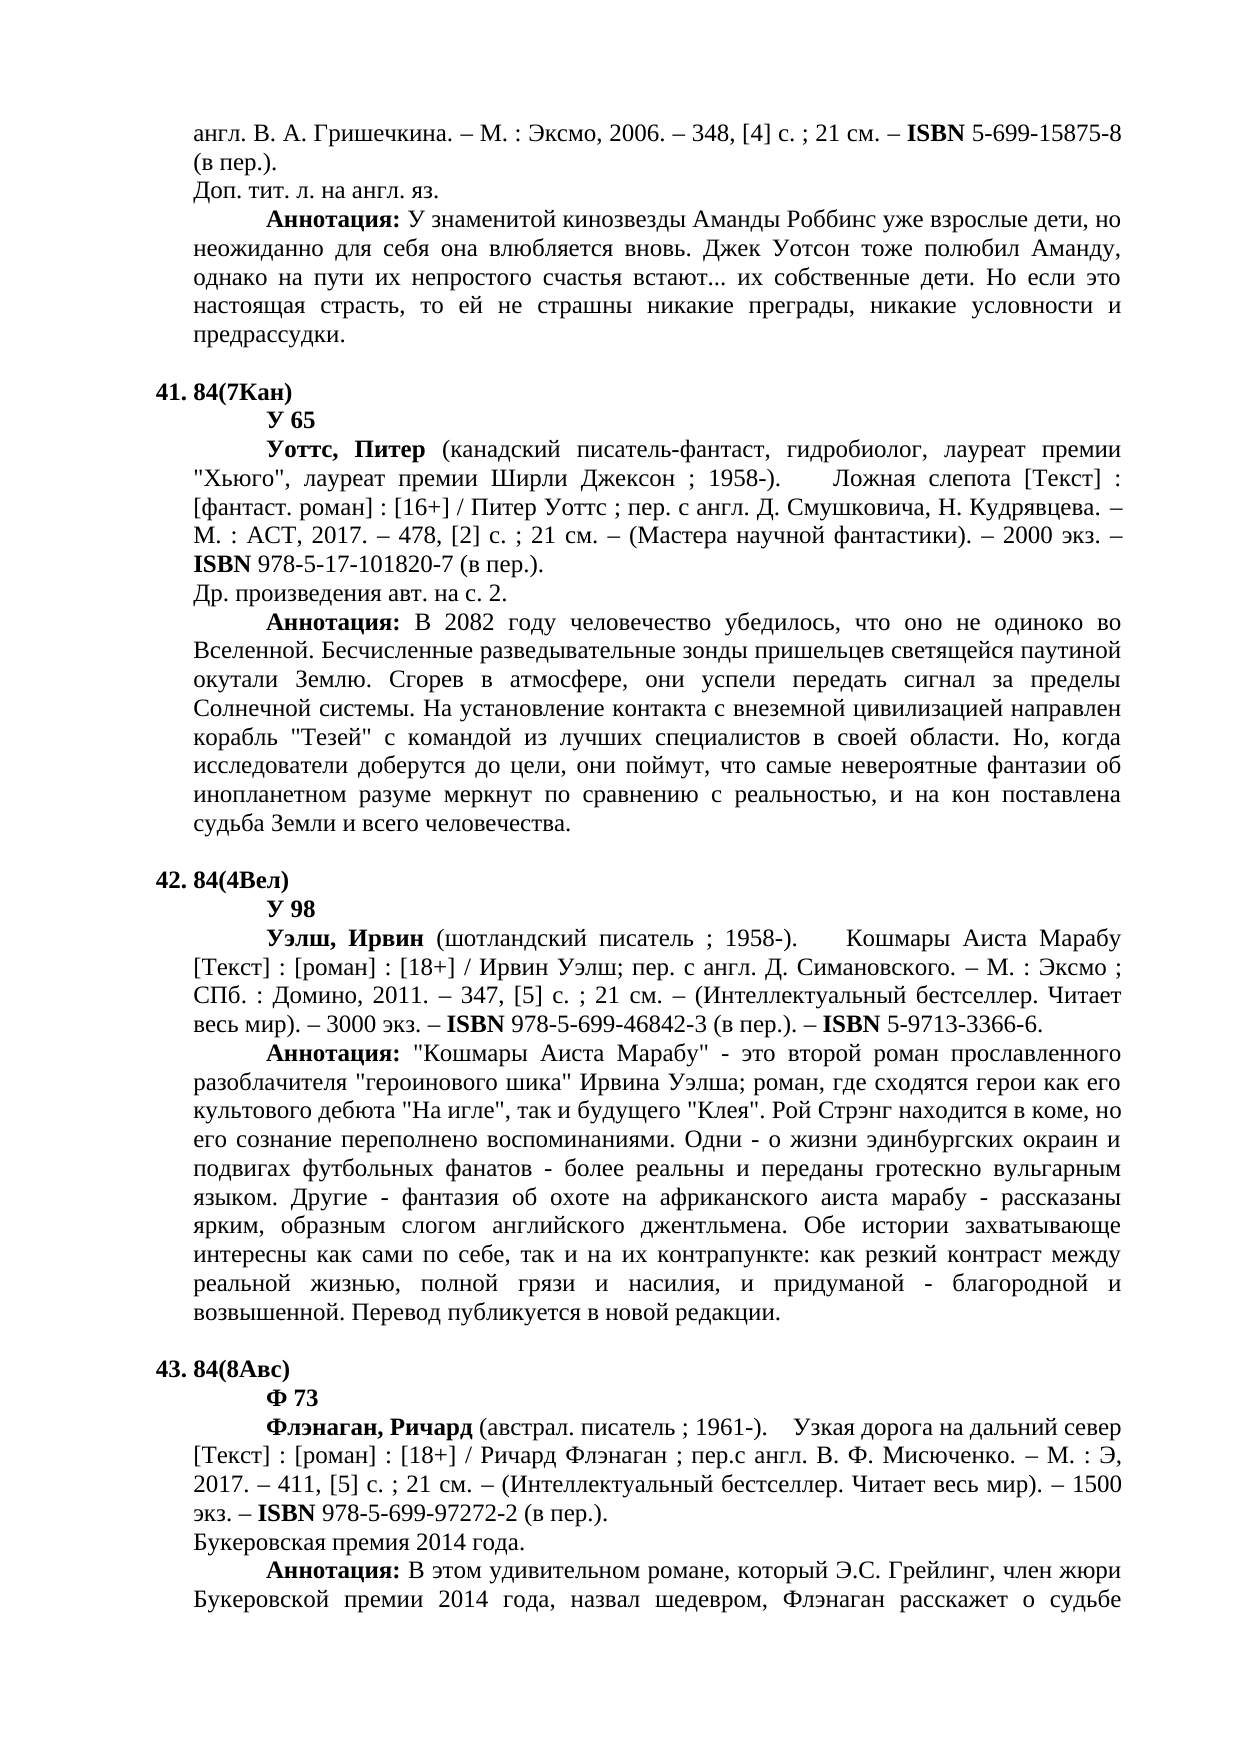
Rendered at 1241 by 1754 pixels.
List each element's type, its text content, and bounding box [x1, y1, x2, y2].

text Уэлш, Ирвин (шотландский писатель ; 1958-). Кошмары Аиста Марабу [Текст] : [роман] : [18+] / Ирвин Уэлш; пер. с англ. Д. Симановского. – М. : Эксмо ; СПб. : Домино, 2011. – 347, [5] с. ; 21 см. – (Интеллектуальный бестселлер. Читает весь мир). – 3000 экз. – ISBN 978-5-699-46842-3 (в пер.). – ISBN 5-9713-3366-6. [193, 923, 1122, 1038]
list 84(8Авс) [156, 1354, 1122, 1383]
text Аннотация: "Кошмары Аиста Марабу" - это второй роман прославленного разоблачителя "героинового шика" Ирвина Уэлша; роман, где сходятся герои как его культового дебюта "На игле", так и будущего "Клея". Рой Стрэнг находится в коме, но его сознание переполнено воспоминаниями. Одни - о жизни эдинбургских окраин и подвигах футбольных фанатов - более реальны и переданы гротескно вульгарным языком. Другие - фантазия об охоте на африканского аиста марабу - рассказаны ярким, образным слогом английского джентльмена. Обе истории захватывающе интересны как сами по себе, так и на их контрапункте: как резкий контраст между реальной жизнью, полной грязи и насилия, и придуманой - благородной и возвышенной. Перевод публикуется в новой редакции. [193, 1038, 1122, 1326]
text Аннотация: В 2082 году человечество убедилось, что оно не одиноко во Вселенной. Бесчисленные разведывательные зонды пришельцев светящейся паутиной окутали Землю. Сгорев в атмосфере, они успели передать сигнал за пределы Солнечной системы. На установление контакта с внеземной цивилизацией направлен корабль "Тезей" с командой из лучших специалистов в своей области. Но, когда исследователи доберутся до цели, они поймут, что самые невероятные фантазии об инопланетном разуме меркнут по сравнению с реальностью, и на кон поставлена судьба Земли и всего человечества. [193, 607, 1122, 837]
text Уоттс, Питер (канадский писатель-фантаст, гидробиолог, лауреат премии "Хьюго", лауреат премии Ширли Джексон ; 1958-). Ложная слепота [Текст] : [фантаст. роман] : [16+] / Питер Уоттс ; пер. с англ. Д. Смушковича, Н. Кудрявцева. – М. : АСТ, 2017. – 478, [2] с. ; 21 см. – (Мастера научной фантастики). – 2000 экз. – ISBN 978-5-17-101820-7 (в пер.). [193, 434, 1122, 578]
list 84(7Кан) [156, 377, 1122, 406]
text У 98 [193, 894, 1122, 923]
text Аннотация: У знаменитой кинозвезды Аманды Роббинс уже взрослые дети, но неожиданно для себя она влюбляется вновь. Джек Уотсон тоже полюбил Аманду, однако на пути их непростого счастья встают... их собственные дети. Но если это настоящая страсть, то ей не страшны никакие преграды, никакие условности и предрассудки. [193, 204, 1122, 348]
text Др. произведения авт. на с. 2. [193, 578, 1122, 607]
text Букеровская премия 2014 года. [193, 1527, 1122, 1556]
text Ф 73 [193, 1383, 1122, 1412]
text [193, 1556, 1122, 1613]
text Доп. тит. л. на англ. яз. [193, 176, 1122, 204]
text У 65 [193, 406, 1122, 434]
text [193, 118, 1122, 176]
text Флэнаган, Ричард (австрал. писатель ; 1961-). Узкая дорога на дальний север [Текст] : [роман] : [18+] / Ричард Флэнаган ; пер.с англ. В. Ф. Мисюченко. – М. : Э, 2017. – 411, [5] с. ; 21 см. – (Интеллектуальный бестселлер. Читает весь мир). – 1500 экз. – ISBN 978-5-699-97272-2 (в пер.). [193, 1412, 1122, 1527]
list 84(4Вел) [156, 866, 1122, 894]
